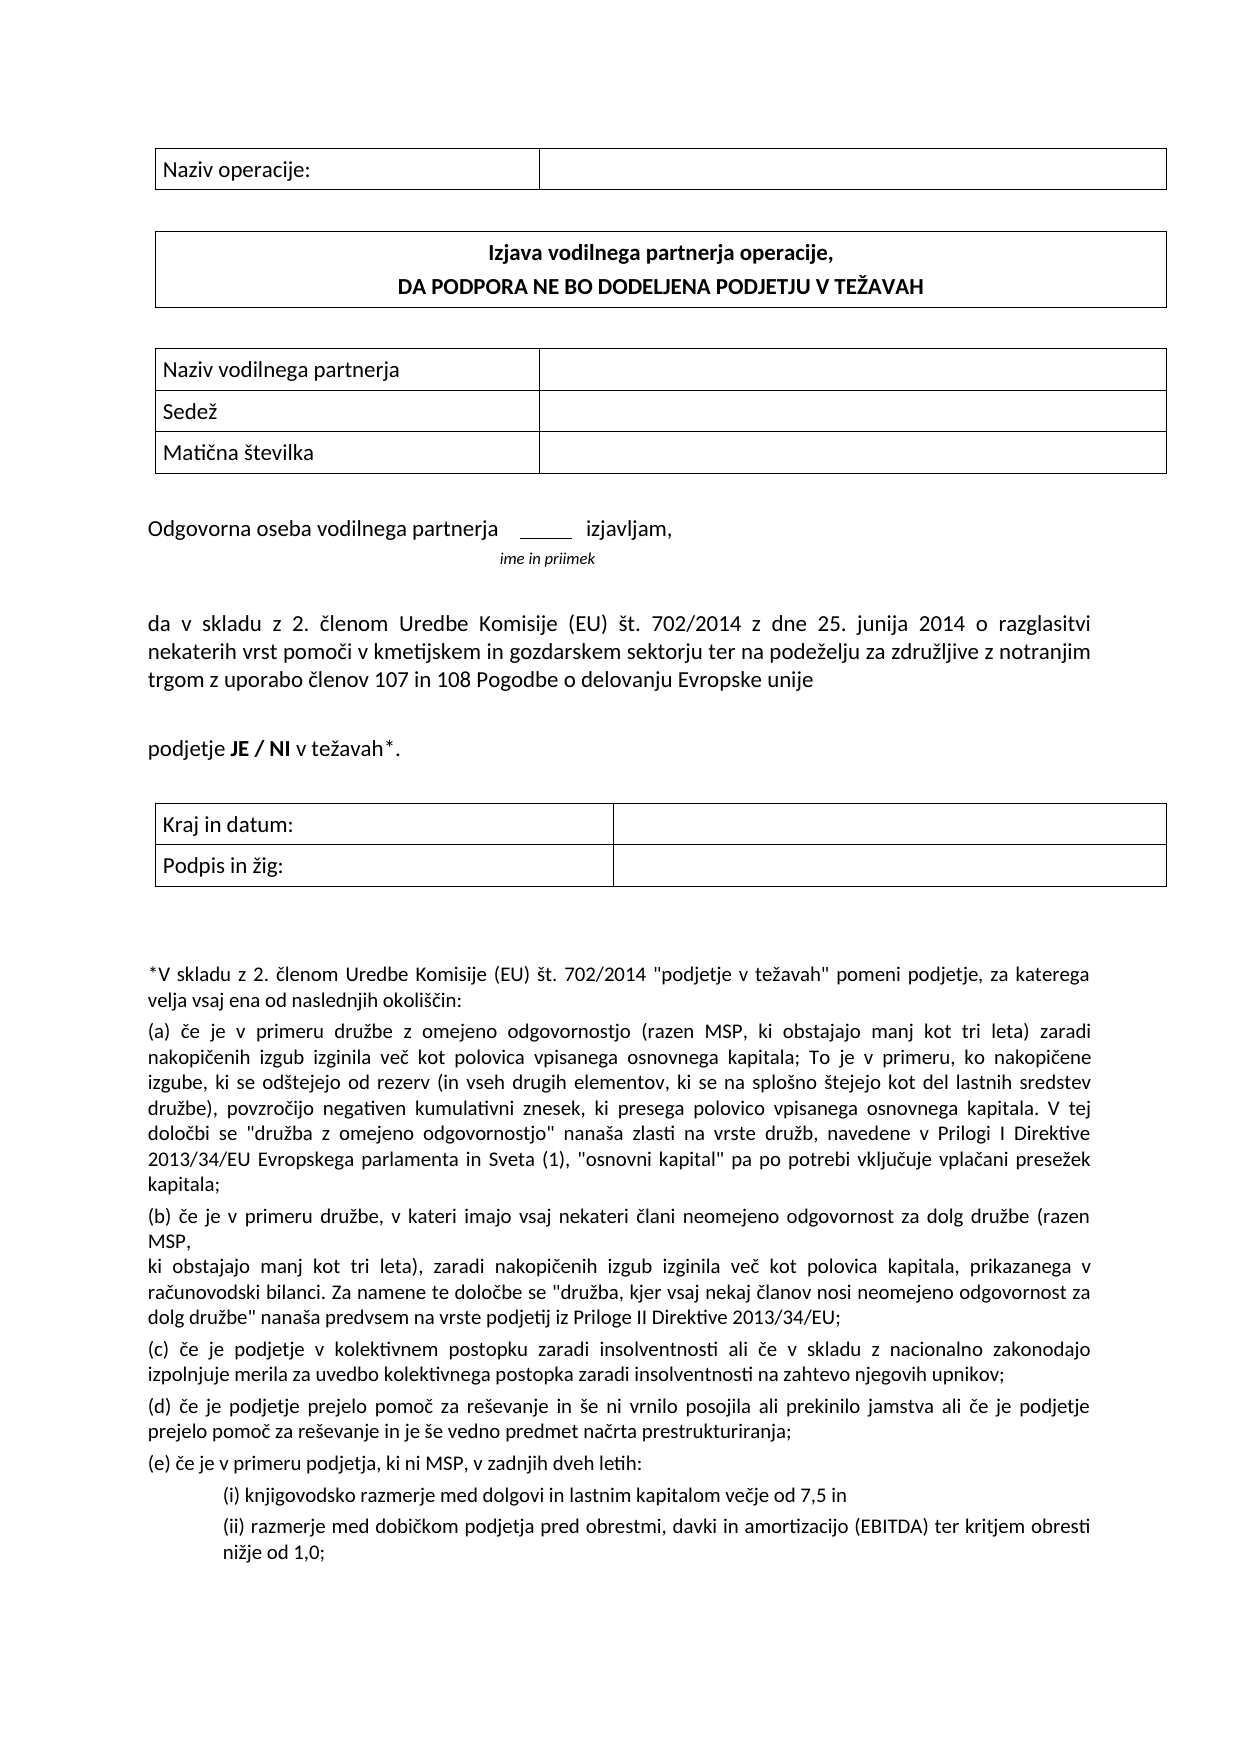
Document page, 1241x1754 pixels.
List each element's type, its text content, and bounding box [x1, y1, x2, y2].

text (a) če je v primeru družbe z omejeno odgovornostjo (razen MSP, ki obstajajo manj kot tri leta) zaradi nakopičenih izgub izginila več kot polovica vpisanega osnovnega kapitala; To je v primeru, ko nakopičene izgube, ki se odštejejo od rezerv (in vseh drugih elementov, ki se na splošno štejejo kot del lastnih sredstev družbe), povzročijo negativen kumulativni znesek, ki presega polovico vpisanega osnovnega kapitala. V tej določbi se "družba z omejeno odgovornostjo" nanaša zlasti na vrste družb, navedene v Prilogi I Direktive 2013/34/EU Evropskega parlamenta in Sveta (1), "osnovni kapital" pa po potrebi vključuje vplačani presežek kapitala; [148, 1019, 1093, 1197]
table_header Naziv vodilnega partnerja [156, 349, 539, 390]
text da v skladu z 2. členom Uredbe Komisije (EU) št. 702/2014 z dne 25. junija 2014 o razglasitvi nekaterih vrst pomoči v kmetijskem in gozdarskem sektorju ter na podeželju za združljive z notranjim trgom z uporabo členov 107 in 108 Pogodbe o delovanju Evropske unije [148, 609, 1093, 693]
text (d) če je podjetje prejelo pomoč za reševanje in še ni vrnilo posojila ali prekinilo jamstva ali če je podjetje prejelo pomoč za reševanje in je še vedno predmet načrta prestrukturiranja; [148, 1393, 1093, 1444]
table_header [614, 804, 1166, 844]
table_cell [540, 391, 1166, 431]
table_cell Sedež [156, 391, 539, 431]
table_cell [540, 432, 1166, 473]
table_header [540, 349, 1166, 390]
table_header Kraj in datum: [156, 804, 613, 844]
table_header Naziv operacije: [156, 149, 539, 189]
text podjetje JE / NI v težavah*. [148, 734, 1093, 762]
text (e) če je v primeru podjetja, ki ni MSP, v zadnjih dveh letih: [148, 1450, 1093, 1476]
text (c) če je podjetje v kolektivnem postopku zaradi insolventnosti ali če v skladu z nacionalno zakonodajo izpolnjuje merila za uvedbo kolektivnega postopka zaradi insolventnosti na zahtevo njegovih upnikov; [148, 1336, 1093, 1387]
text *V skladu z 2. členom Uredbe Komisije (EU) št. 702/2014 "podjetje v težavah" pomeni podjetje, za katerega velja vsaj ena od naslednjih okoliščin: [148, 962, 1093, 1012]
table_cell [614, 845, 1166, 886]
text (i) knjigovodsko razmerje med dolgovi in lastnim kapitalom večje od 7,5 in [223, 1482, 1093, 1507]
table_cell Matična številka [156, 432, 539, 473]
table_cell Podpis in žig: [156, 845, 613, 886]
table_header Izjava vodilnega partnerja operacije, DA PODPORA NE BO DODELJENA PODJETJU V TEŽAVAH [156, 232, 1166, 307]
text (b) če je v primeru družbe, v kateri imajo vsaj nekateri člani neomejeno odgovornost za dolg družbe (razen MSP, ki obstajajo manj kot tri leta), zaradi nakopičenih izgub izginila več kot polovica kapitala, prikazanega v računovodski bilanci. Za namene te določbe se "družba, kjer vsaj nekaj članov nosi neomejeno odgovornost za dolg družbe" nanaša predvsem na vrste podjetij iz Priloge II Direktive 2013/34/EU; [148, 1203, 1093, 1330]
table_header [540, 149, 1166, 189]
text Odgovorna oseba vodilnega partnerja izjavljam, [148, 514, 1093, 542]
text (ii) razmerje med dobičkom podjetja pred obrestmi, davki in amortizacijo (EBITDA) ter kritjem obresti nižje od 1,0; [223, 1514, 1093, 1564]
text ime in priimek [441, 549, 1093, 569]
